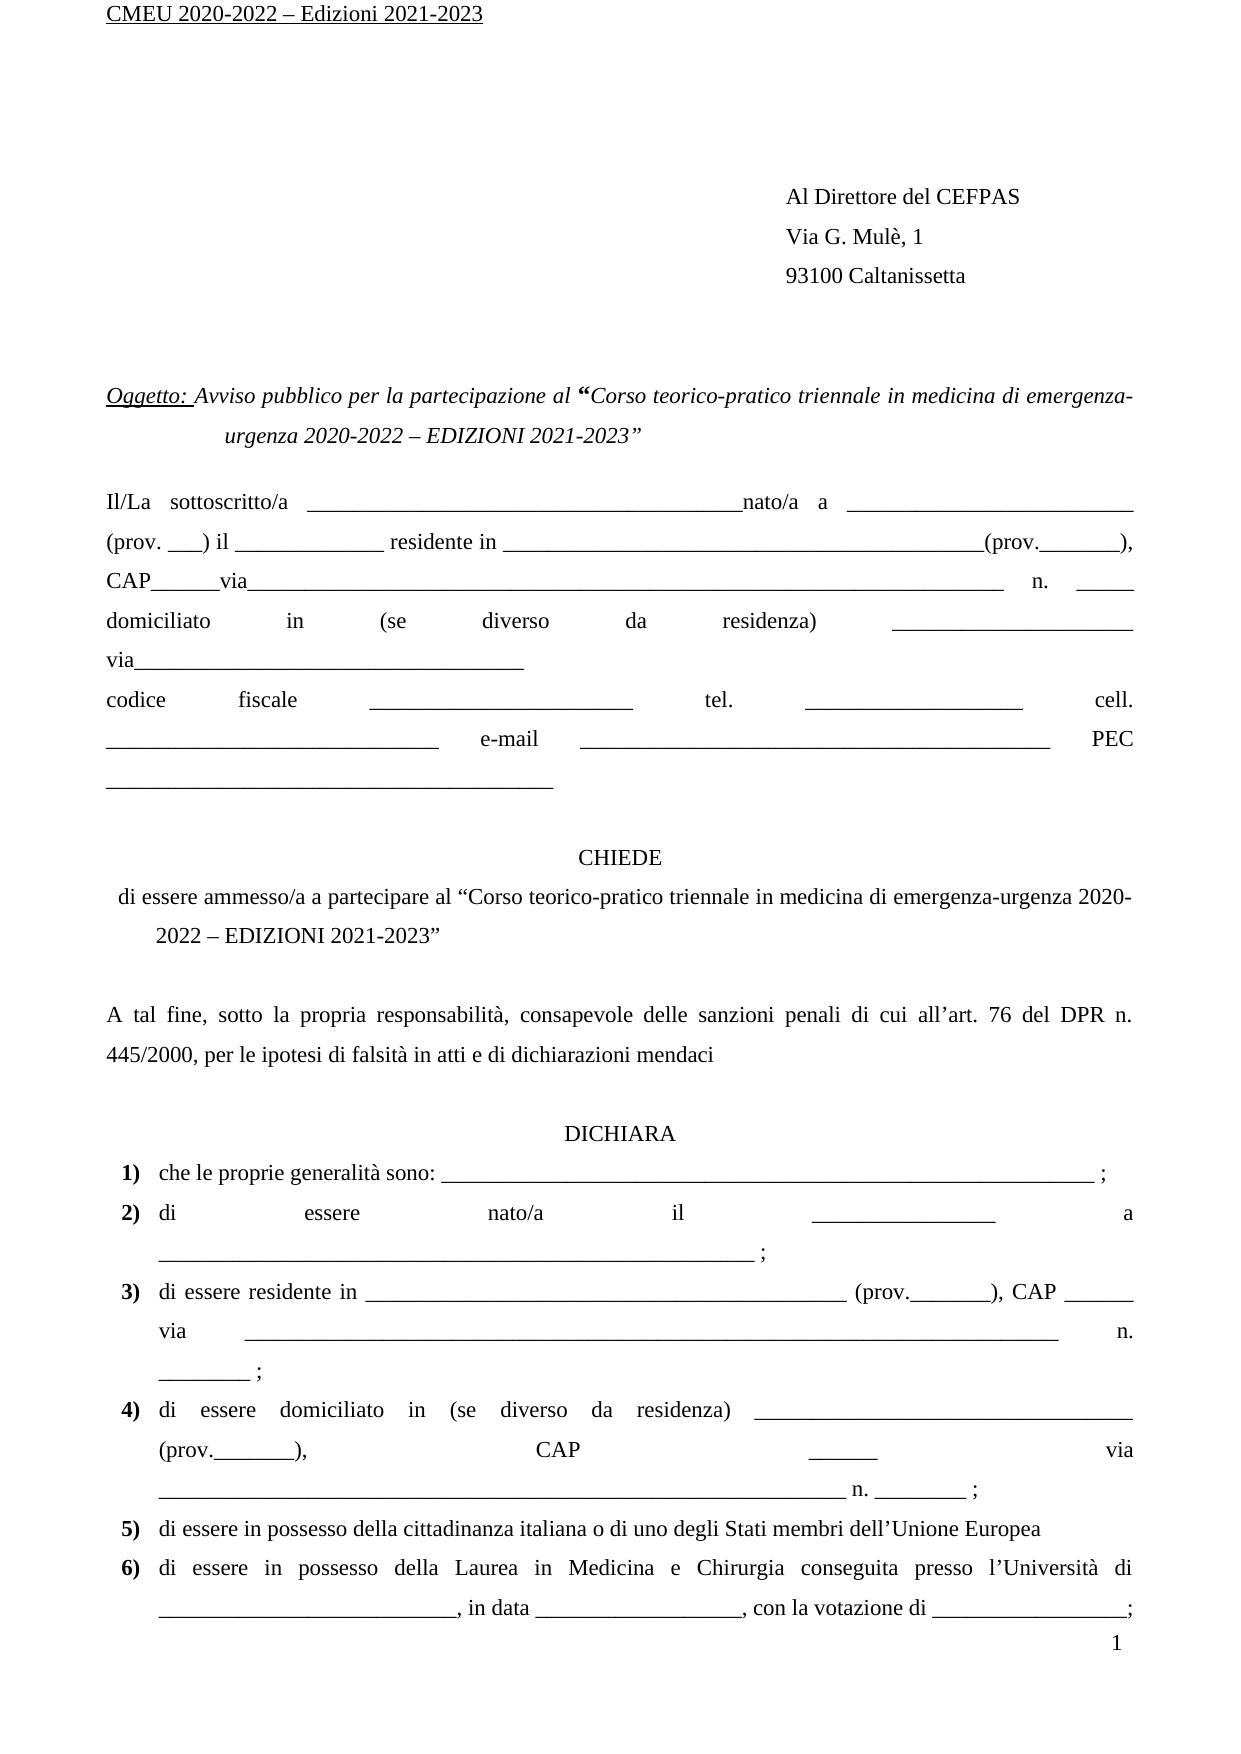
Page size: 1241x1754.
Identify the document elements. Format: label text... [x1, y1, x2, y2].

list di essere in possesso della cittadinanza italiana o di uno degli Stati membri dell’Unione Europea [121, 1515, 1134, 1541]
text 93100 Caltanissetta [786, 262, 1134, 288]
text DICHIARA [106, 1120, 1134, 1146]
text Via G. Mulè, 1 [786, 223, 1134, 249]
text Al Direttore del CEFPAS [786, 183, 1134, 209]
text Il/La sottoscritto/a ______________________________________nato/a a _________________________ (prov. ___) il _____________ residente in __________________________________________(prov._______), CAP______via__________________________________________________________________ n. _____ domiciliato in (se diverso da residenza) _____________________ via__________________________________ [106, 488, 1134, 673]
text codice fiscale _______________________ tel. ___________________ cell. _____________________________ e-mail _________________________________________ PEC _______________________________________ [106, 686, 1134, 791]
list di essere domiciliato in (se diverso da residenza) _________________________________ (prov._______), CAP ______ via ____________________________________________________________ n. ________ ; [121, 1396, 1134, 1502]
subtitle Oggetto: Avviso pubblico per la partecipazione al “Corso teorico-pratico triennale in medicina di emergenza-urgenza 2020-2022 – Edizioni 2021-2023” [106, 381, 1134, 449]
list che le proprie generalità sono: _________________________________________________________ ; [121, 1159, 1134, 1186]
text CHIEDE [106, 844, 1134, 870]
list di essere residente in __________________________________________ (prov._______), CAP ______ via _______________________________________________________________________ n. ________ ; [121, 1278, 1134, 1383]
list di essere in possesso della Laurea in Medicina e Chirurgia conseguita presso l’Università di __________________________, in data __________________, con la votazione di _________________; [121, 1554, 1134, 1620]
list di essere nato/a il ________________ a ____________________________________________________ ; [121, 1199, 1134, 1265]
text A tal fine, sotto la propria responsabilità, consapevole delle sanzioni penali di cui all’art. 76 del DPR n. 445/2000, per le ipotesi di falsità in atti e di dichiarazioni mendaci [106, 1002, 1134, 1067]
subtitle di essere ammesso/a a partecipare al “Corso teorico-pratico triennale in medicina di emergenza-urgenza 2020-2022 – Edizioni 2021-2023” [118, 883, 1134, 949]
